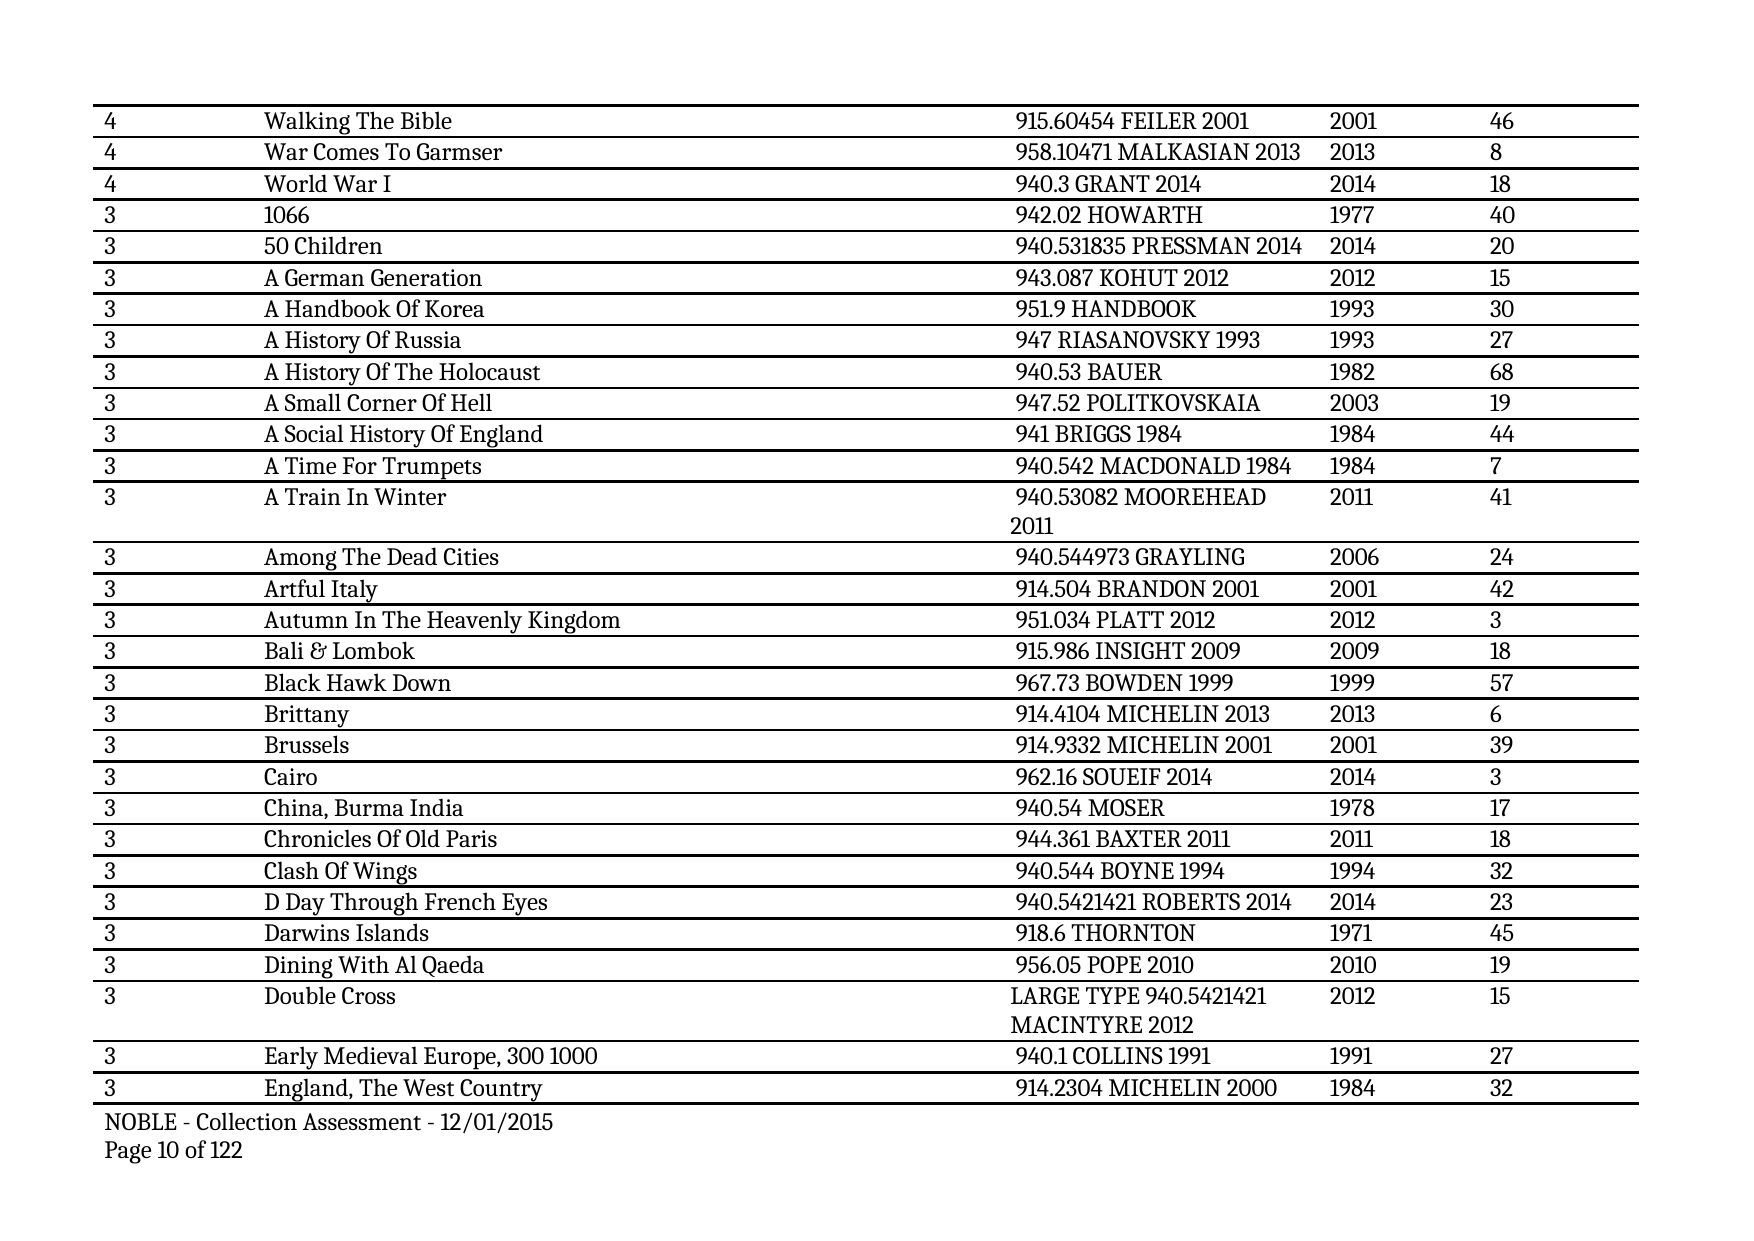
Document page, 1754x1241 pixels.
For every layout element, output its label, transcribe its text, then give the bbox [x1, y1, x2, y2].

table_cell 19 [1479, 389, 1638, 418]
table_cell 940.53082 MOOREHEAD 2011 [999, 483, 1319, 541]
table_cell 30 [1479, 295, 1638, 324]
table_cell 2014 [1319, 232, 1478, 261]
table_cell 40 [1479, 201, 1638, 229]
table_cell 941 BRIGGS 1984 [999, 420, 1319, 449]
table_cell 3 [93, 295, 253, 324]
table_cell 42 [1479, 575, 1638, 603]
table_cell 45 [1479, 920, 1638, 948]
table_cell 940.544973 GRAYLING [999, 543, 1319, 572]
table_cell Cairo [253, 763, 999, 791]
table_cell 2011 [1319, 825, 1478, 854]
table_cell Bali & Lombok [253, 637, 999, 666]
table_cell 3 [93, 326, 253, 355]
table_cell 1993 [1319, 295, 1478, 324]
table_cell Walking The Bible [253, 107, 999, 136]
table_cell Double Cross [253, 982, 999, 1039]
table_cell LARGE TYPE 940.5421421 MACINTYRE 2012 [999, 982, 1319, 1039]
table_cell Early Medieval Europe, 300 1000 [253, 1042, 999, 1071]
table_cell Brussels [253, 731, 999, 760]
table_cell 3 [93, 888, 253, 917]
table_cell 3 [93, 452, 253, 480]
table_cell 2011 [1319, 483, 1478, 541]
table_cell 6 [1479, 700, 1638, 729]
table_cell 3 [93, 857, 253, 885]
table_cell 3 [93, 201, 253, 229]
table_cell 3 [93, 1074, 253, 1102]
table_cell War Comes To Garmser [253, 138, 999, 167]
table_cell 39 [1479, 731, 1638, 760]
table_cell 914.4104 MICHELIN 2013 [999, 700, 1319, 729]
table_cell 2003 [1319, 389, 1478, 418]
table_cell 951.034 PLATT 2012 [999, 606, 1319, 634]
table_cell 2014 [1319, 170, 1478, 198]
table_cell 962.16 SOUEIF 2014 [999, 763, 1319, 791]
table_cell England, The West Country [253, 1074, 999, 1102]
table_cell 27 [1479, 1042, 1638, 1071]
table_cell D Day Through French Eyes [253, 888, 999, 917]
table_cell Among The Dead Cities [253, 543, 999, 572]
table_cell 940.1 COLLINS 1991 [999, 1042, 1319, 1071]
table_cell 3 [93, 232, 253, 261]
table_cell 944.361 BAXTER 2011 [999, 825, 1319, 854]
table_cell 41 [1479, 483, 1638, 541]
table_cell 20 [1479, 232, 1638, 261]
table_cell 15 [1479, 982, 1638, 1039]
table_cell 1984 [1319, 1074, 1478, 1102]
table_cell 2013 [1319, 138, 1478, 167]
table_cell 32 [1479, 1074, 1638, 1102]
table_cell 940.542 MACDONALD 1984 [999, 452, 1319, 480]
table_cell 914.9332 MICHELIN 2001 [999, 731, 1319, 760]
table_cell 915.60454 FEILER 2001 [999, 107, 1319, 136]
table_cell 3 [93, 731, 253, 760]
table_cell 4 [93, 138, 253, 167]
table_cell 947.52 POLITKOVSKAIA [999, 389, 1319, 418]
table_cell 1982 [1319, 358, 1478, 386]
table_cell 2009 [1319, 637, 1478, 666]
table_cell 915.986 INSIGHT 2009 [999, 637, 1319, 666]
table_cell 3 [93, 358, 253, 386]
table_cell 3 [93, 389, 253, 418]
table_cell 18 [1479, 637, 1638, 666]
table_cell 1984 [1319, 420, 1478, 449]
table_cell 947 RIASANOVSKY 1993 [999, 326, 1319, 355]
table_cell 914.2304 MICHELIN 2000 [999, 1074, 1319, 1102]
table_cell A Small Corner Of Hell [253, 389, 999, 418]
table_cell A History Of Russia [253, 326, 999, 355]
table_cell 1984 [1319, 452, 1478, 480]
table_cell 23 [1479, 888, 1638, 917]
table_cell 7 [1479, 452, 1638, 480]
table_cell Autumn In The Heavenly Kingdom [253, 606, 999, 634]
table_cell 2012 [1319, 982, 1478, 1039]
table_cell 24 [1479, 543, 1638, 572]
table_cell A Train In Winter [253, 483, 999, 541]
table_cell 3 [1479, 763, 1638, 791]
table_cell 3 [93, 420, 253, 449]
table_cell 2001 [1319, 731, 1478, 760]
table_cell 3 [93, 669, 253, 697]
table_cell 940.5421421 ROBERTS 2014 [999, 888, 1319, 917]
table_cell 2013 [1319, 700, 1478, 729]
table_cell 943.087 KOHUT 2012 [999, 264, 1319, 292]
table_cell 4 [93, 170, 253, 198]
table_cell 4 [93, 107, 253, 136]
table_cell 1971 [1319, 920, 1478, 948]
table_cell 1999 [1319, 669, 1478, 697]
table_cell 3 [93, 637, 253, 666]
table_cell 18 [1479, 170, 1638, 198]
table_cell 940.53 BAUER [999, 358, 1319, 386]
table_cell 1978 [1319, 794, 1478, 823]
table_cell 956.05 POPE 2010 [999, 951, 1319, 979]
table_cell 15 [1479, 264, 1638, 292]
table_cell A Time For Trumpets [253, 452, 999, 480]
table_cell 2006 [1319, 543, 1478, 572]
table_cell 940.544 BOYNE 1994 [999, 857, 1319, 885]
table_cell 3 [93, 982, 253, 1039]
table_cell 3 [93, 483, 253, 541]
table_cell 44 [1479, 420, 1638, 449]
table_cell China, Burma India [253, 794, 999, 823]
table_cell Darwins Islands [253, 920, 999, 948]
table_cell Dining With Al Qaeda [253, 951, 999, 979]
table_cell 3 [93, 606, 253, 634]
table_cell 3 [93, 763, 253, 791]
table_cell 46 [1479, 107, 1638, 136]
table_cell 2001 [1319, 107, 1478, 136]
table_cell A Social History Of England [253, 420, 999, 449]
table_cell 18 [1479, 825, 1638, 854]
table_cell 1993 [1319, 326, 1478, 355]
table_cell 3 [93, 700, 253, 729]
table_cell A German Generation [253, 264, 999, 292]
table_cell 8 [1479, 138, 1638, 167]
table_cell 3 [93, 951, 253, 979]
table_cell 32 [1479, 857, 1638, 885]
table_cell A History Of The Holocaust [253, 358, 999, 386]
table_cell 1977 [1319, 201, 1478, 229]
table_cell 3 [93, 920, 253, 948]
table_cell 1994 [1319, 857, 1478, 885]
table_cell 3 [93, 543, 253, 572]
table_cell 3 [93, 1042, 253, 1071]
table_cell 958.10471 MALKASIAN 2013 [999, 138, 1319, 167]
table_cell Chronicles Of Old Paris [253, 825, 999, 854]
table_cell Artful Italy [253, 575, 999, 603]
table_cell Clash Of Wings [253, 857, 999, 885]
table_cell 50 Children [253, 232, 999, 261]
table_cell 3 [93, 575, 253, 603]
table_cell 2014 [1319, 763, 1478, 791]
table_cell 914.504 BRANDON 2001 [999, 575, 1319, 603]
table_cell 940.531835 PRESSMAN 2014 [999, 232, 1319, 261]
table_cell Brittany [253, 700, 999, 729]
table_cell 3 [93, 825, 253, 854]
table_cell Black Hawk Down [253, 669, 999, 697]
table_cell 951.9 HANDBOOK [999, 295, 1319, 324]
table_cell 19 [1479, 951, 1638, 979]
table_cell 918.6 THORNTON [999, 920, 1319, 948]
table_cell 967.73 BOWDEN 1999 [999, 669, 1319, 697]
table_cell World War I [253, 170, 999, 198]
table_cell 1066 [253, 201, 999, 229]
table_cell 68 [1479, 358, 1638, 386]
table_cell 2001 [1319, 575, 1478, 603]
table_cell 2012 [1319, 606, 1478, 634]
table_cell 17 [1479, 794, 1638, 823]
table_cell 57 [1479, 669, 1638, 697]
table_cell 2014 [1319, 888, 1478, 917]
table_cell 27 [1479, 326, 1638, 355]
table_cell 1991 [1319, 1042, 1478, 1071]
table_cell 3 [93, 264, 253, 292]
table_cell 3 [1479, 606, 1638, 634]
table_cell 940.54 MOSER [999, 794, 1319, 823]
table_cell 942.02 HOWARTH [999, 201, 1319, 229]
table_cell 2012 [1319, 264, 1478, 292]
table_cell 3 [93, 794, 253, 823]
table_cell 2010 [1319, 951, 1478, 979]
table_cell A Handbook Of Korea [253, 295, 999, 324]
table_cell 940.3 GRANT 2014 [999, 170, 1319, 198]
